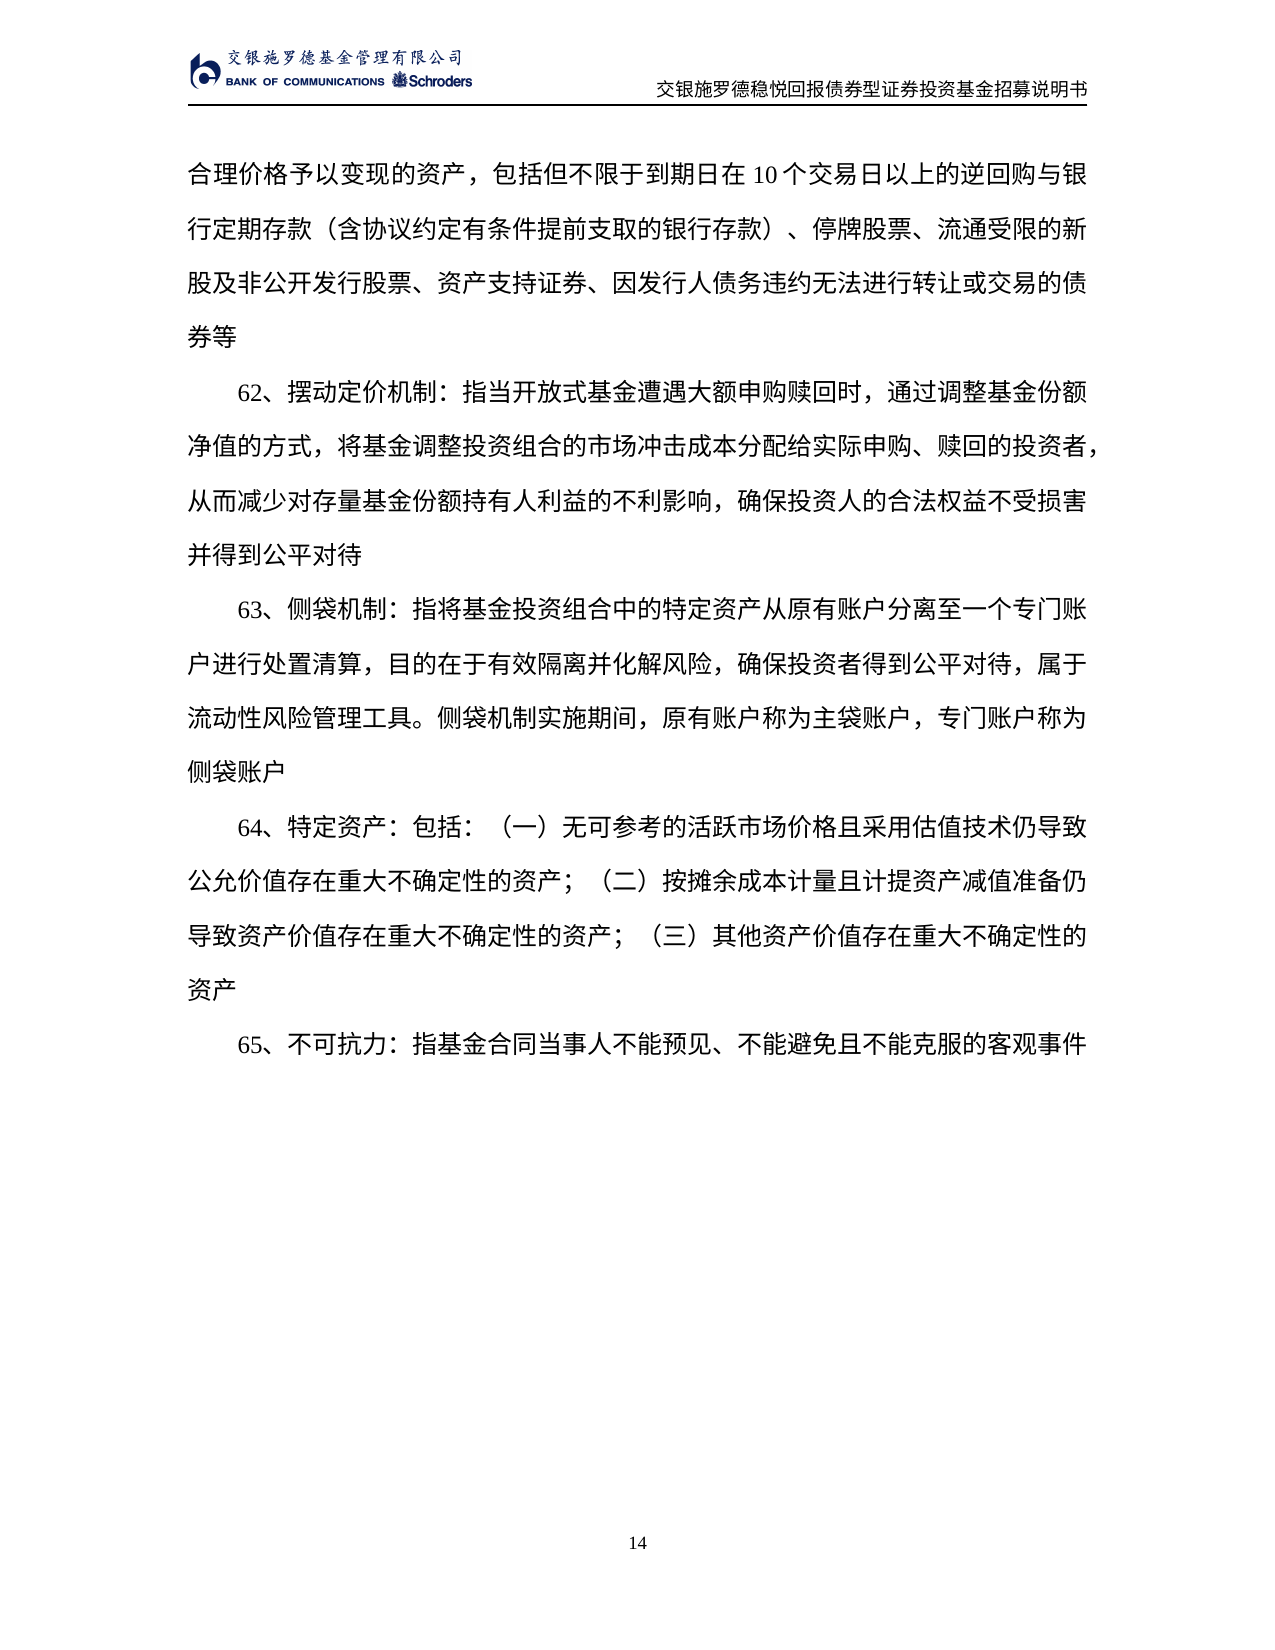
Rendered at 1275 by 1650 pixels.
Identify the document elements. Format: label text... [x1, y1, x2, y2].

picture [190, 50, 472, 89]
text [187, 155, 1087, 354]
text 62、摆动定价机制：指当开放式基金遭遇大额申购赎回时，通过调整基金份额净值的方式，将基金调整投资组合的市场冲击成本分配给实际申购、赎回的投资者，从而减少对存量基金份额持有人利益的不利影响，确保投资人的合法权益不受损害并得到公平对待 [187, 372, 1087, 572]
text 63、侧袋机制：指将基金投资组合中的特定资产从原有账户分离至一个专门账户进行处置清算，目的在于有效隔离并化解风险，确保投资者得到公平对待，属于流动性风险管理工具。侧袋机制实施期间，原有账户称为主袋账户，专门账户称为侧袋账户 [187, 590, 1087, 789]
text 64、特定资产：包括：（一）无可参考的活跃市场价格且采用估值技术仍导致公允价值存在重大不确定性的资产；（二）按摊余成本计量且计提资产减值准备仍导致资产价值存在重大不确定性的资产；（三）其他资产价值存在重大不确定性的资产 [187, 807, 1087, 1007]
text 65、不可抗力：指基金合同当事人不能预见、不能避免且不能克服的客观事件 [187, 1025, 1087, 1061]
